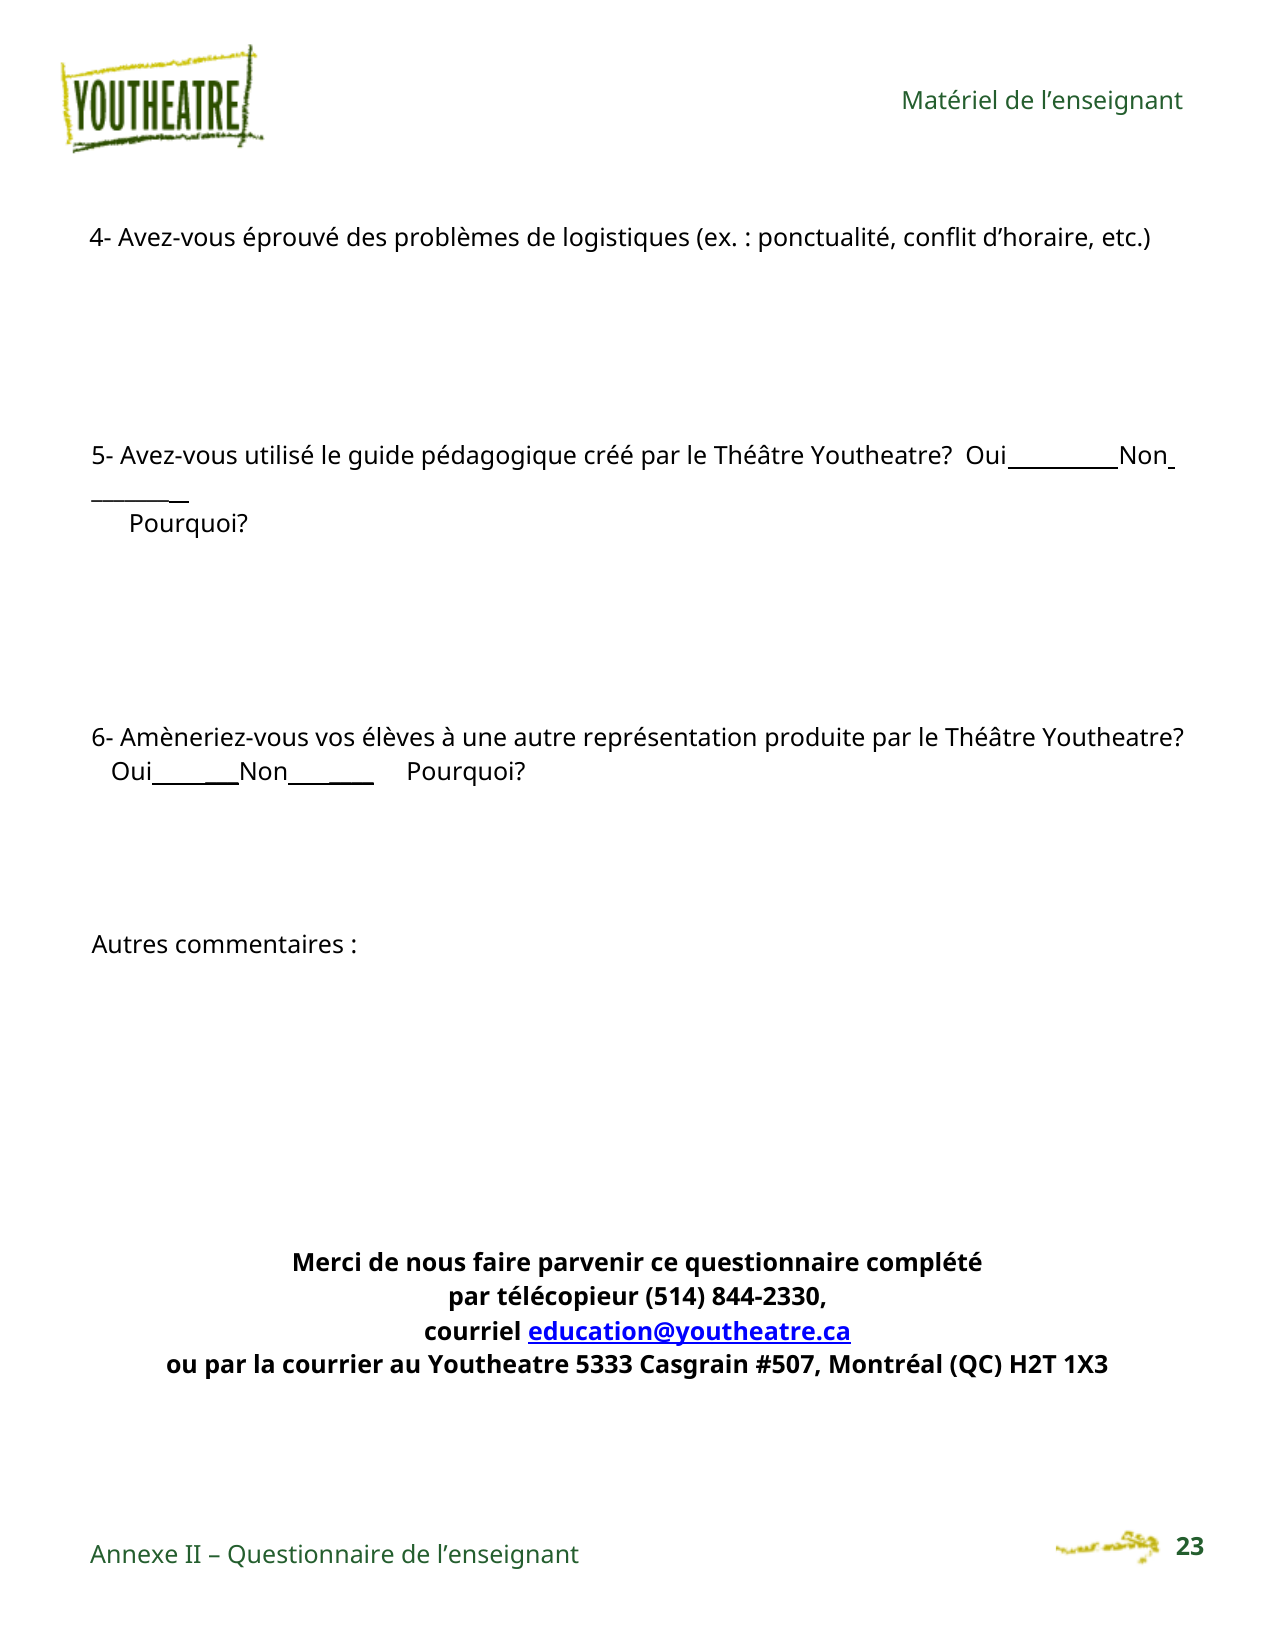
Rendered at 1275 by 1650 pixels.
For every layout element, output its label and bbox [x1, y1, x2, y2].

picture [40, 37, 274, 163]
picture [1054, 1529, 1162, 1567]
